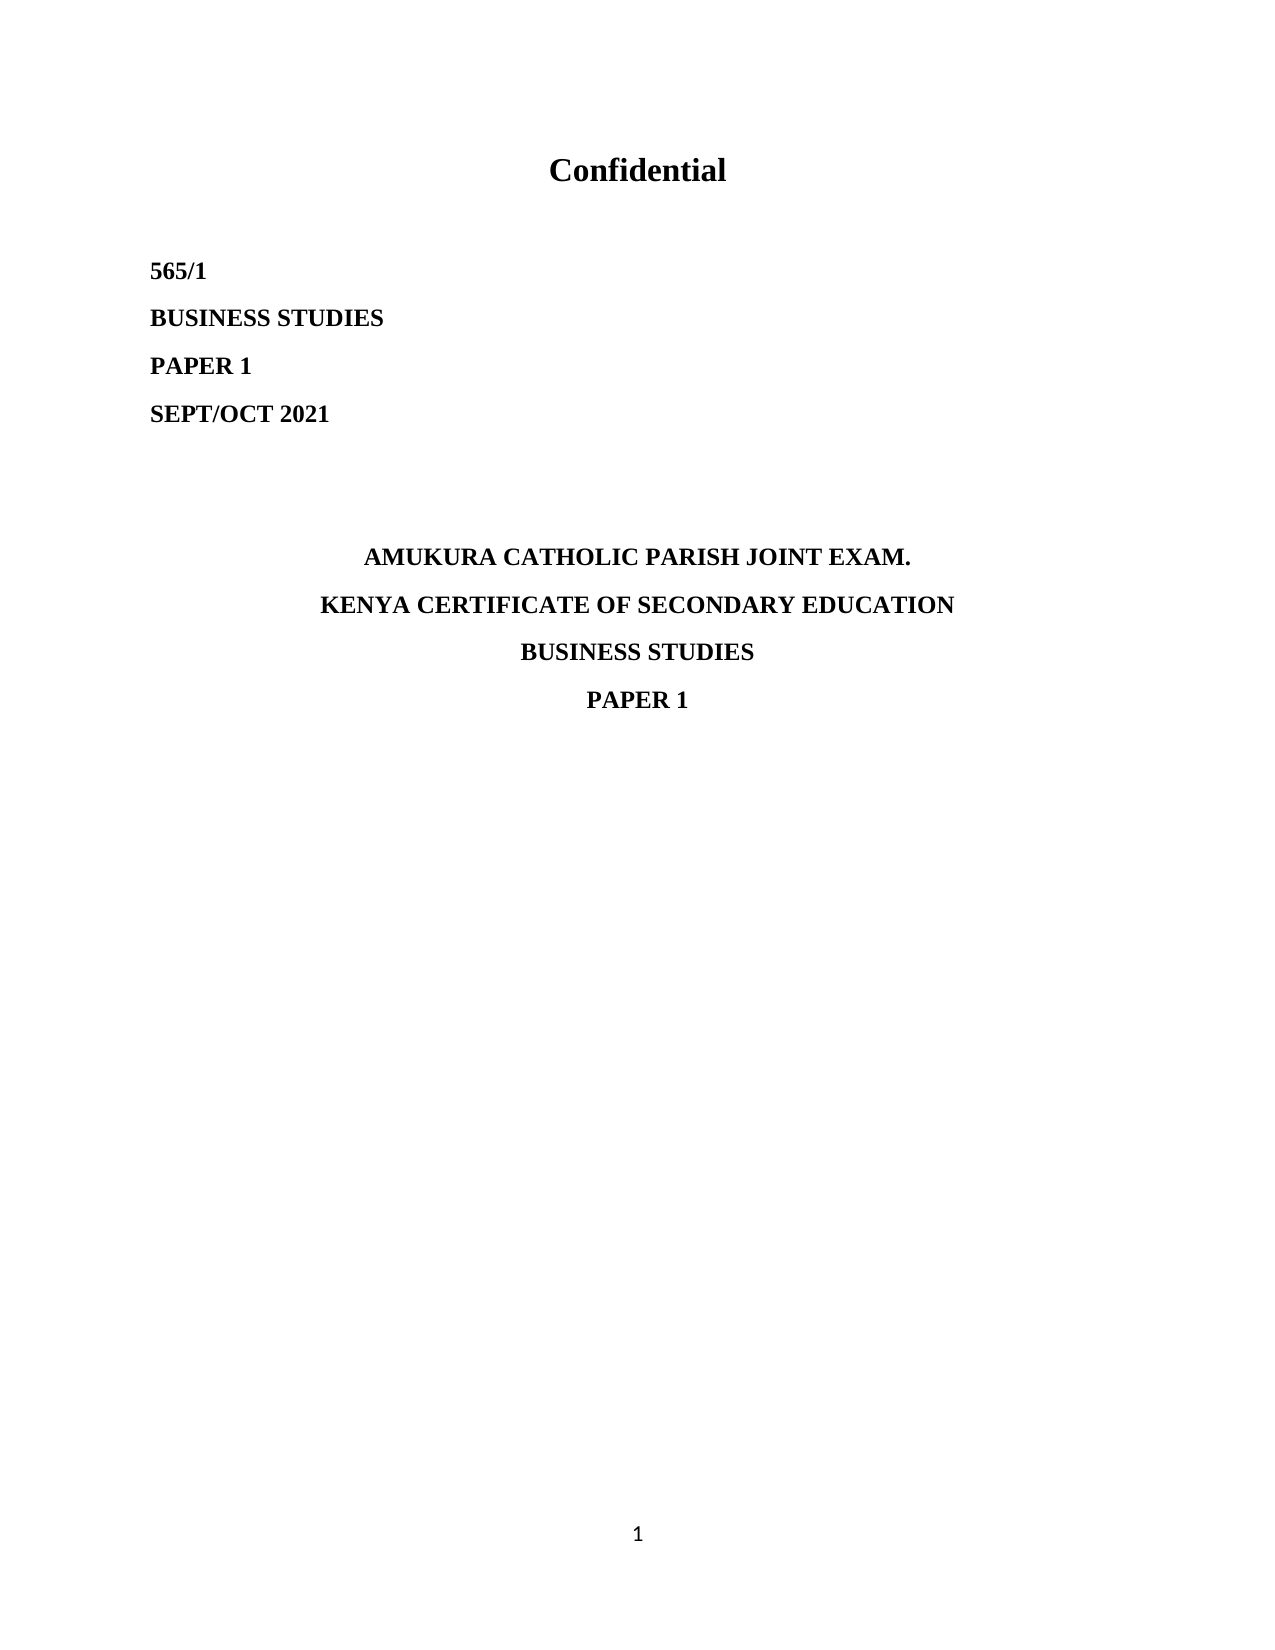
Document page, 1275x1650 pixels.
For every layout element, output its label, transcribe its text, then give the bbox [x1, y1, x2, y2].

text PAPER 1 [150, 685, 1125, 714]
text SEPT/OCT 2021 [150, 399, 1125, 428]
text 565/1 [150, 256, 1125, 284]
text BUSINESS STUDIES [150, 303, 1125, 332]
text PAPER 1 [150, 351, 1125, 380]
text BUSINESS STUDIES [150, 637, 1125, 666]
text Confidential [150, 150, 1125, 188]
text KENYA CERTIFICATE OF SECONDARY EDUCATION [150, 590, 1125, 618]
text AMUKURA CATHOLIC PARISH JOINT EXAM. [150, 542, 1125, 571]
